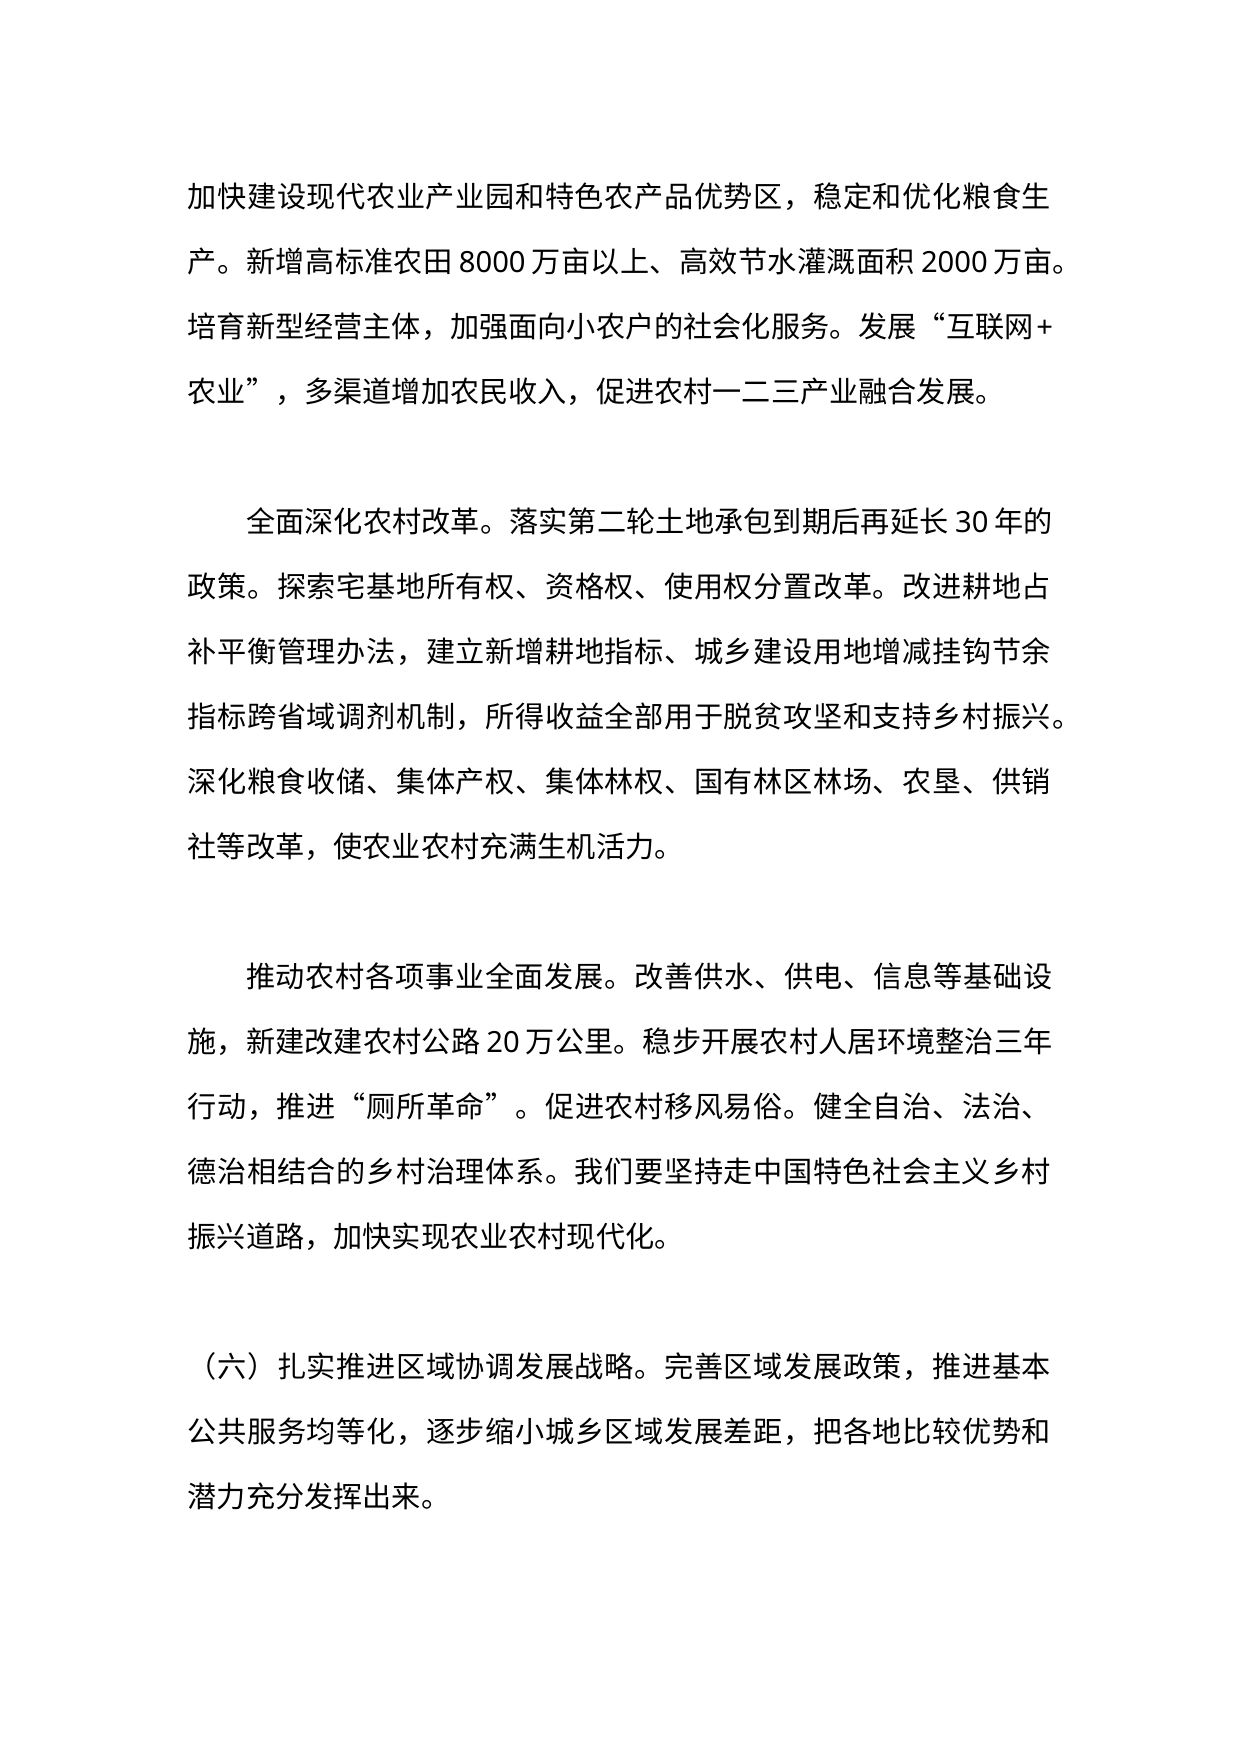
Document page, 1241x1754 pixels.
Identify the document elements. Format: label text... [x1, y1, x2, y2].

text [187, 162, 1053, 422]
text 推动农村各项事业全面发展。改善供水、供电、信息等基础设施，新建改建农村公路20万公里。稳步开展农村人居环境整治三年行动，推进“厕所革命”。促进农村移风易俗。健全自治、法治、德治相结合的乡村治理体系。我们要坚持走中国特色社会主义乡村振兴道路，加快实现农业农村现代化。 [187, 942, 1053, 1267]
text （六）扎实推进区域协调发展战略。完善区域发展政策，推进基本公共服务均等化，逐步缩小城乡区域发展差距，把各地比较优势和潜力充分发挥出来。 [187, 1332, 1053, 1527]
text 全面深化农村改革。落实第二轮土地承包到期后再延长30年的政策。探索宅基地所有权、资格权、使用权分置改革。改进耕地占补平衡管理办法，建立新增耕地指标、城乡建设用地增减挂钩节余指标跨省域调剂机制，所得收益全部用于脱贫攻坚和支持乡村振兴。深化粮食收储、集体产权、集体林权、国有林区林场、农垦、供销社等改革，使农业农村充满生机活力。 [187, 487, 1053, 877]
